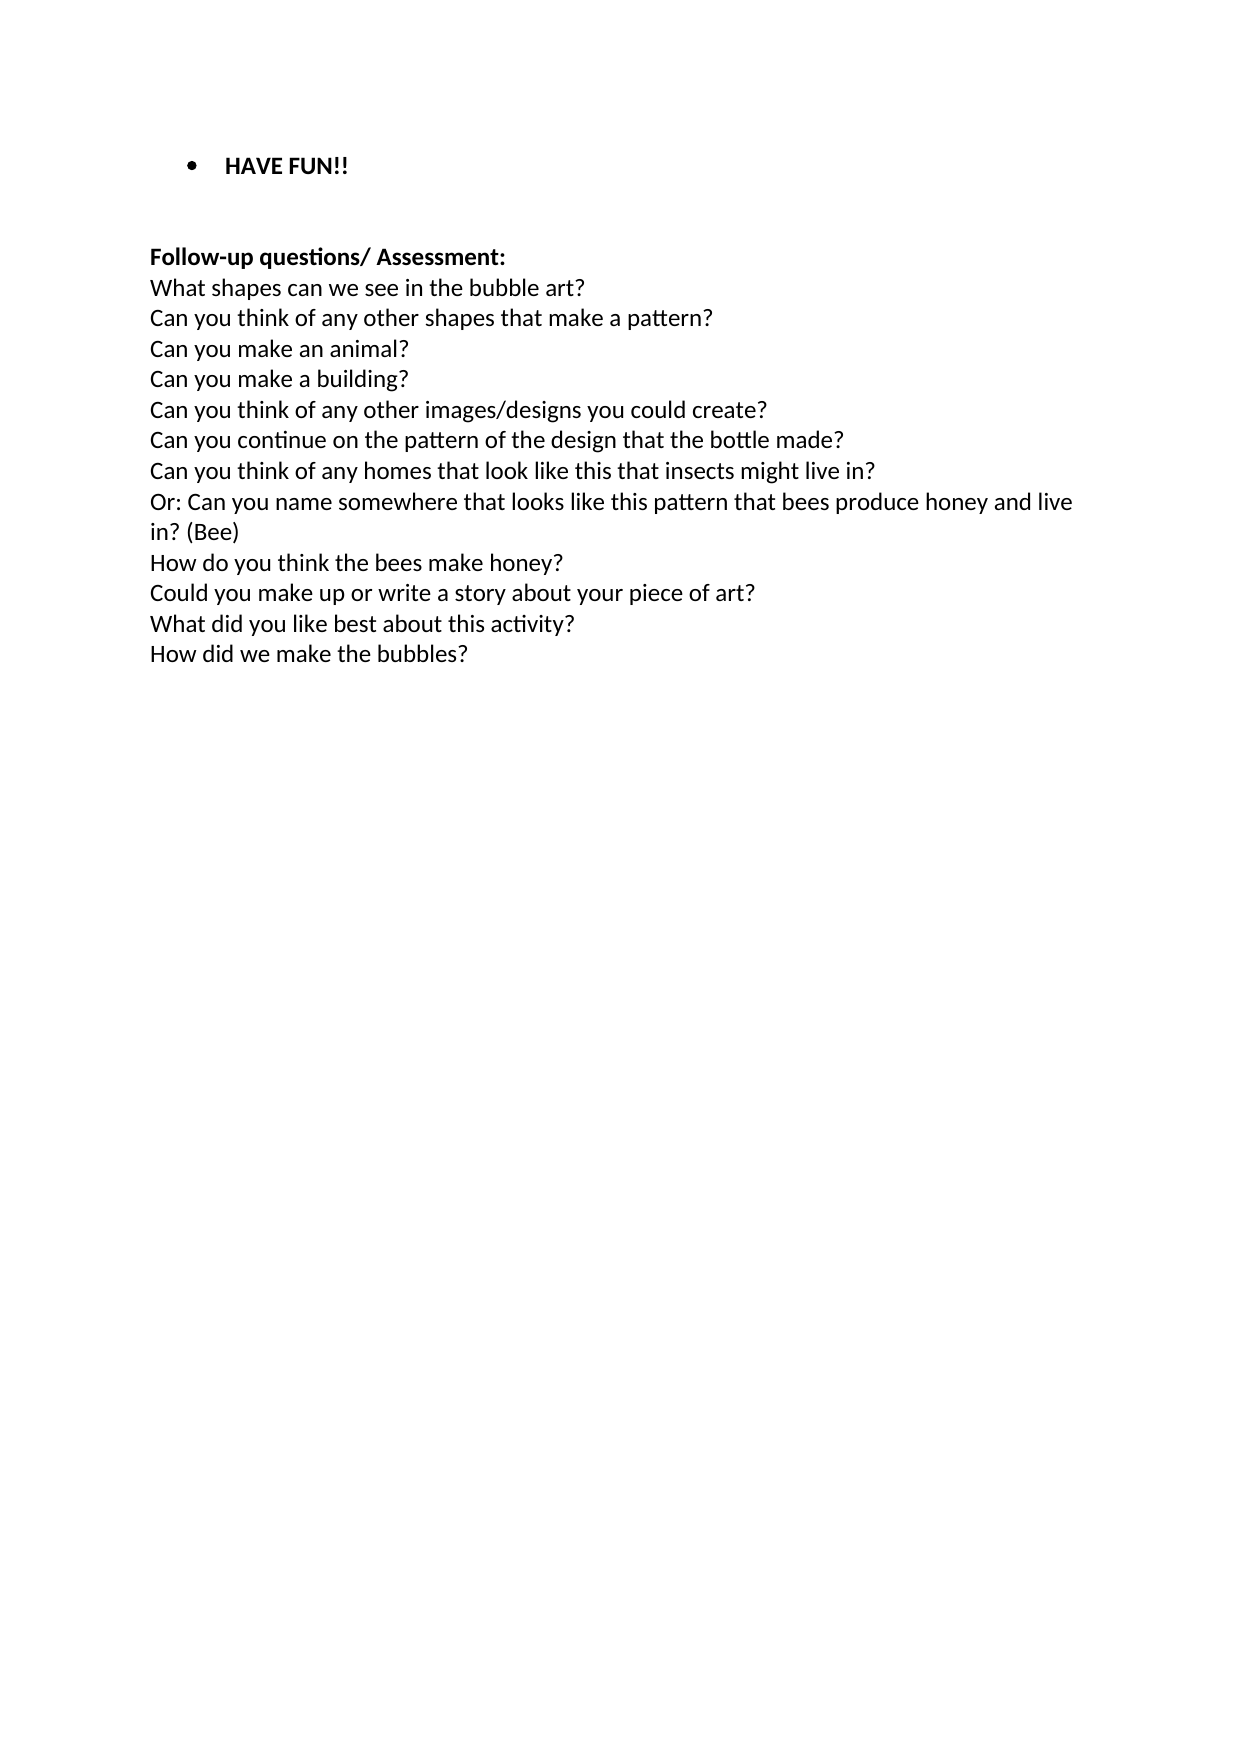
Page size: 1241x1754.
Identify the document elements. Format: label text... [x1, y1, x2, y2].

text Can you make an animal? [150, 333, 1090, 364]
text Can you think of any homes that look like this that insects might live in? [150, 455, 1090, 486]
text Can you think of any other images/designs you could create? [150, 394, 1090, 425]
text Could you make up or write a story about your piece of art? [150, 577, 1090, 608]
list HAVE FUN!! [187, 150, 1090, 181]
text What did you like best about this activity? [150, 608, 1090, 638]
text Follow-up questions/ Assessment: [150, 242, 1090, 272]
text How did we make the bubbles? [150, 638, 1090, 669]
text How do you think the bees make honey? [150, 547, 1090, 577]
text Can you make a building? [150, 364, 1090, 394]
text Or: Can you name somewhere that looks like this pattern that bees produce honey and live in? (Bee) [150, 486, 1090, 547]
text What shapes can we see in the bubble art? [150, 272, 1090, 303]
text Can you think of any other shapes that make a pattern? [150, 303, 1090, 333]
text Can you continue on the pattern of the design that the bottle made? [150, 425, 1090, 455]
